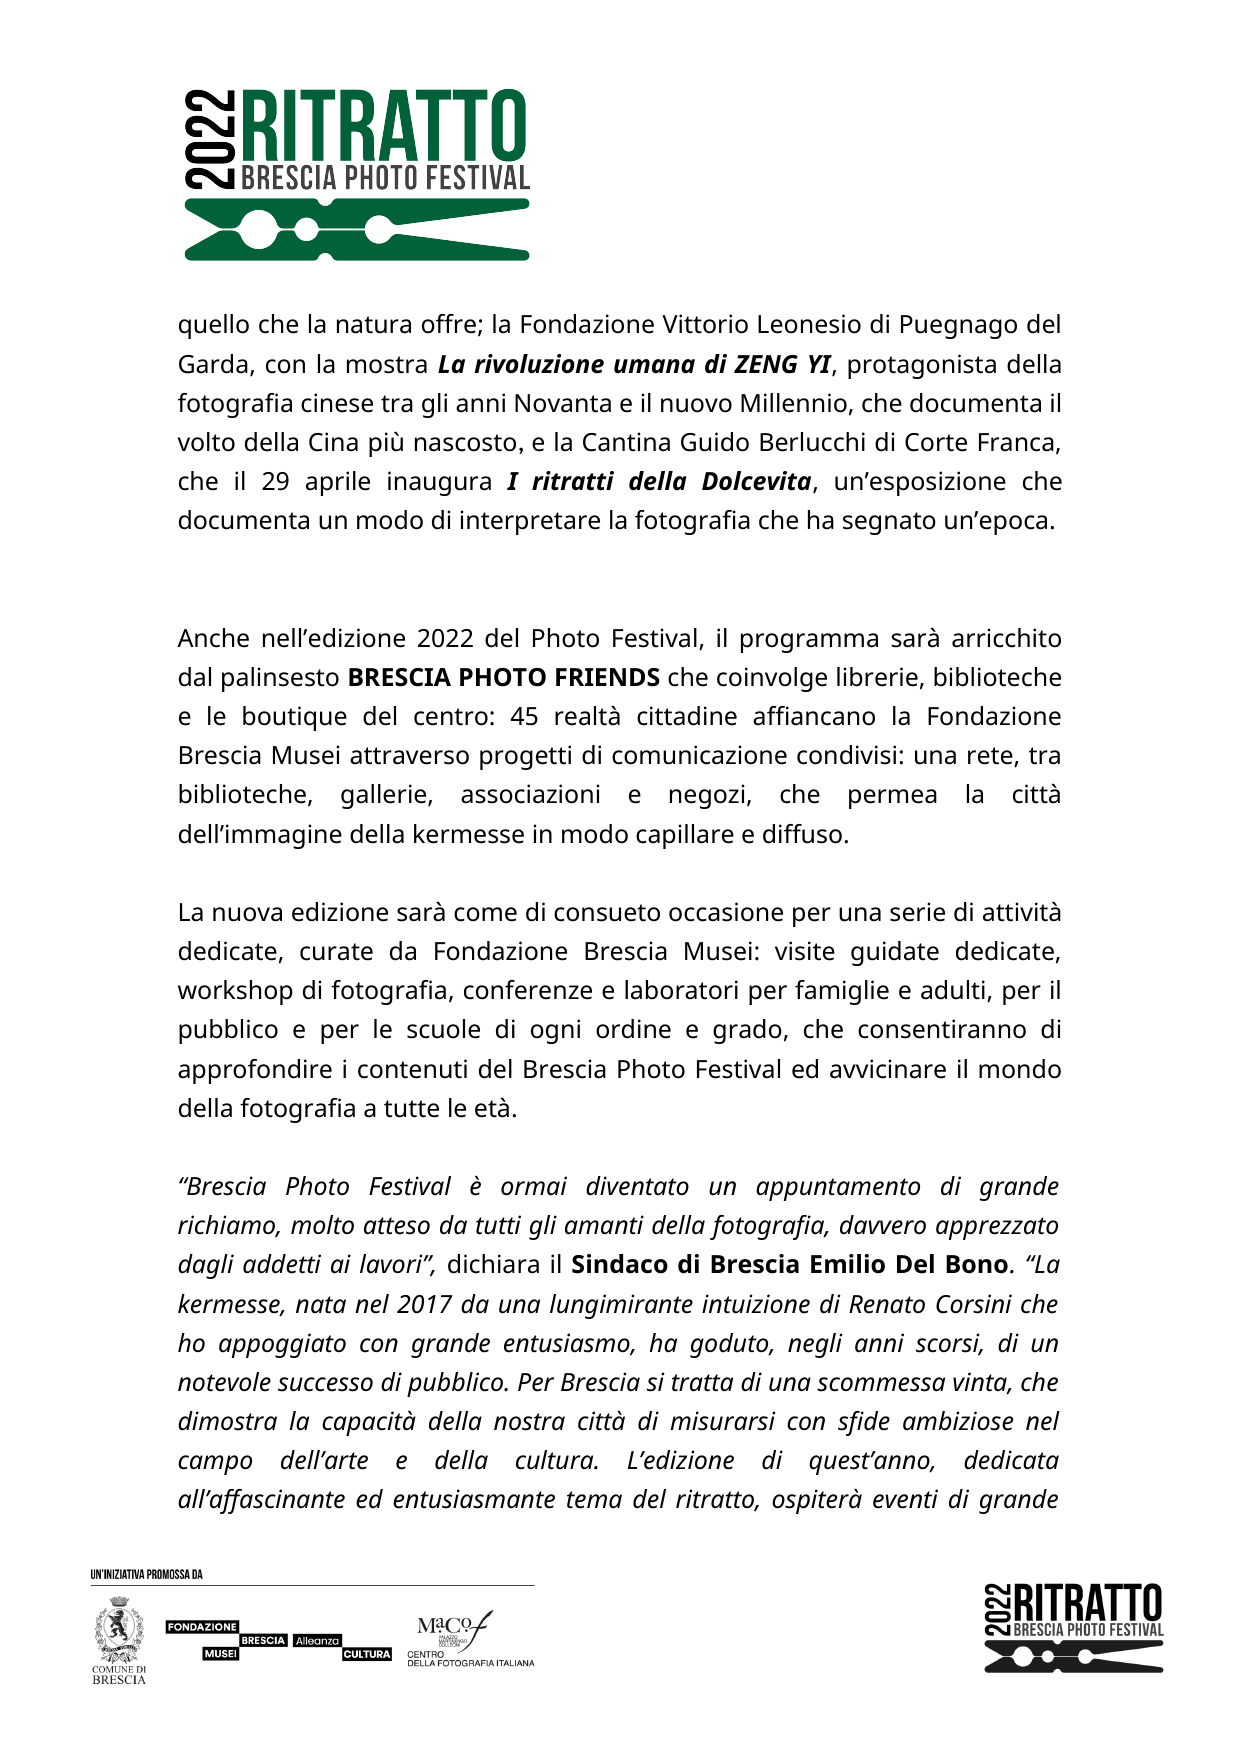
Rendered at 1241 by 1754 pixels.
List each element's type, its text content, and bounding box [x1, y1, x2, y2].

picture [177, 79, 534, 269]
text Anche nell’edizione 2022 del Photo Festival, il programma sarà arricchito dal palinsesto BRESCIA PHOTO FRIENDS che coinvolge librerie, biblioteche e le boutique del centro: 45 realtà cittadine affiancano la Fondazione Brescia Musei attraverso progetti di comunicazione condivisi: una rete, tra biblioteche, gallerie, associazioni e negozi, che permea la città dell’immagine della kermesse in modo capillare e diffuso. [177, 621, 1063, 850]
text La nuova edizione sarà come di consueto occasione per una serie di attività dedicate, curate da Fondazione Brescia Musei: visite guidate dedicate, workshop di fotografia, conferenze e laboratori per famiglie e adulti, per il pubblico e per le scuole di ogni ordine e grado, che consentiranno di approfondire i contenuti del Brescia Photo Festival ed avvicinare il mondo della fotografia a tutte le età. [177, 895, 1063, 1124]
picture [90, 1558, 1174, 1699]
